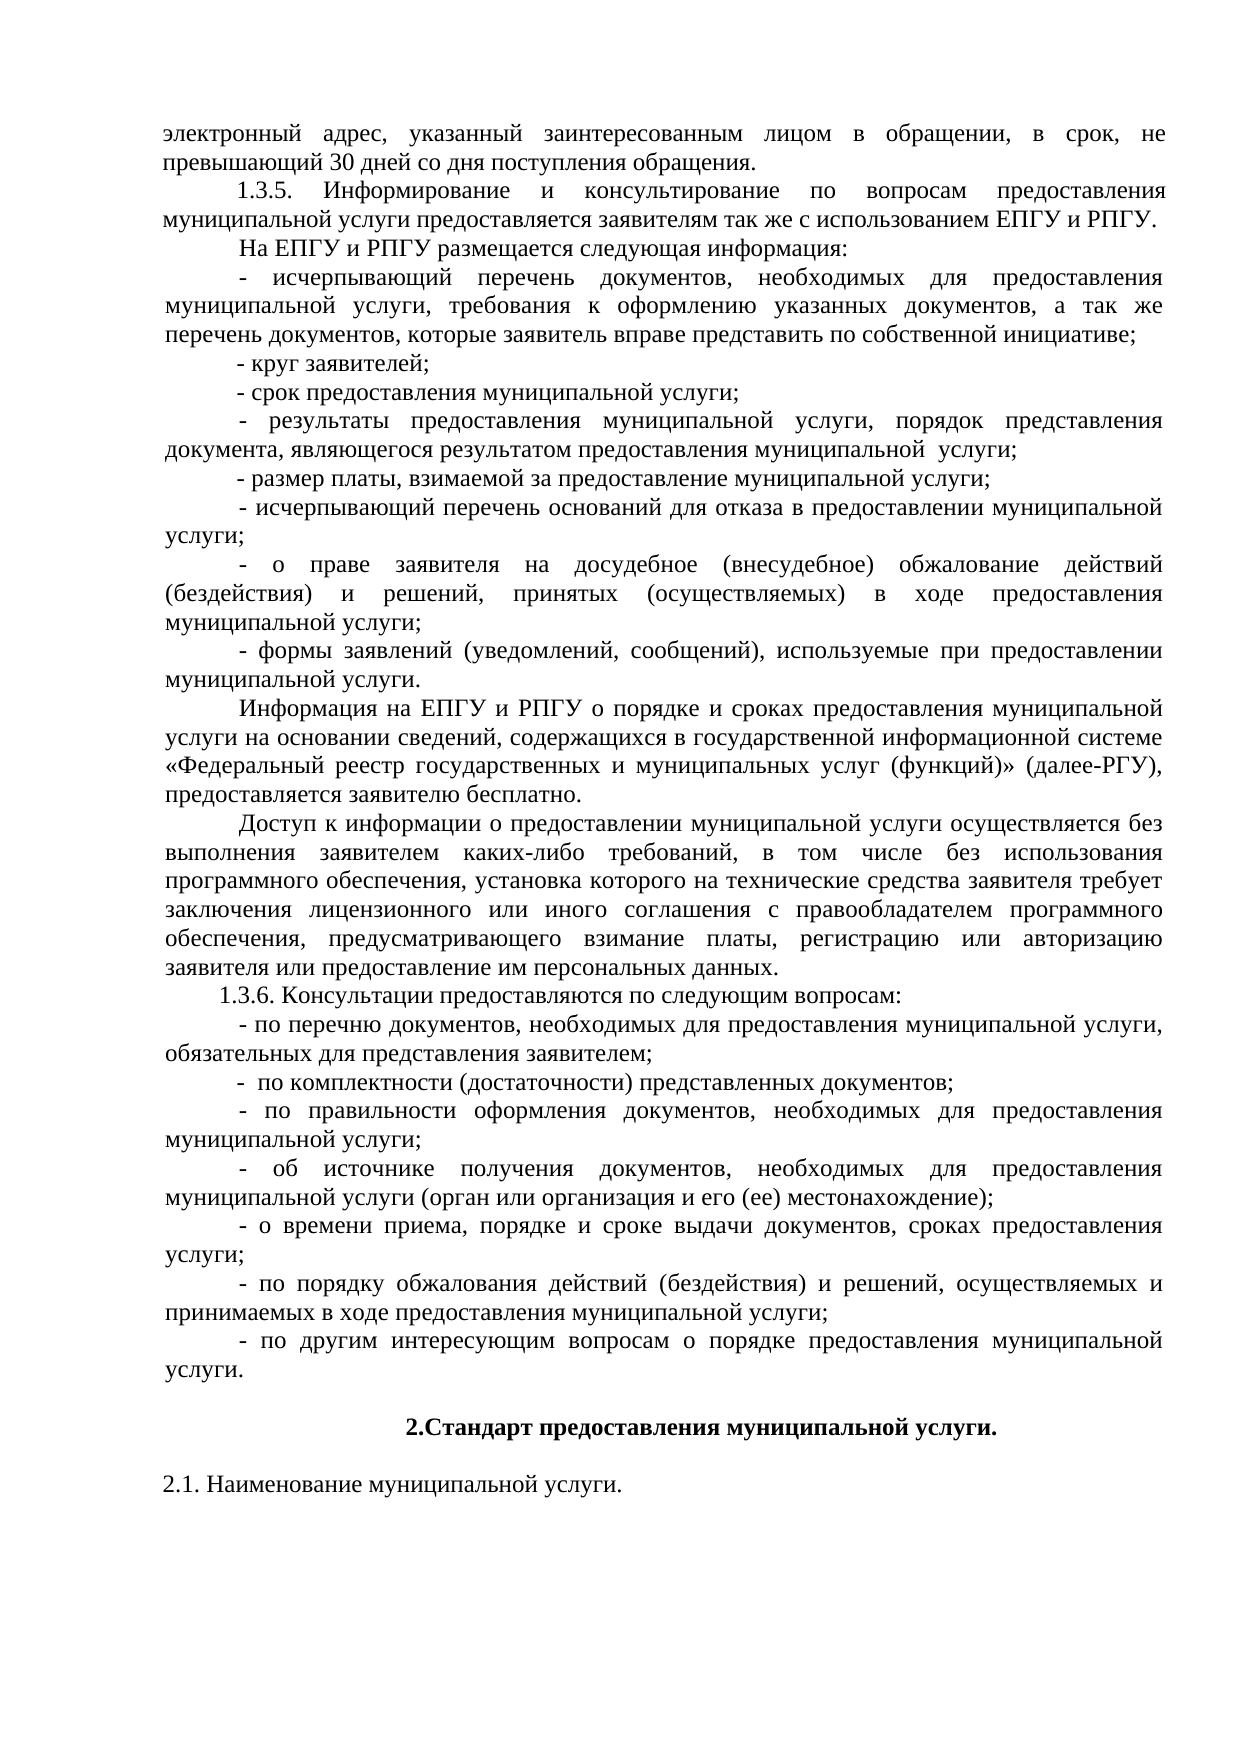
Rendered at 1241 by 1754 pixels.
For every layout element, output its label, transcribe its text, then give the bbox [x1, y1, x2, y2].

text - по правильности оформления документов, необходимых для предоставления муниципальной услуги; [165, 1096, 1164, 1153]
text - круг заявителей; [162, 348, 1164, 377]
text 2.1. Наименование муниципальной услуги. [162, 1469, 1167, 1498]
text - результаты предоставления муниципальной услуги, порядок представления документа, являющегося результатом предоставления муниципальной услуги; [165, 406, 1164, 463]
text - по порядку обжалования действий (бездействия) и решений, осуществляемых и принимаемых в ходе предоставления муниципальной услуги; [165, 1268, 1164, 1326]
text - об источнике получения документов, необходимых для предоставления муниципальной услуги (орган или организация и его (ее) местонахождение); [165, 1153, 1164, 1211]
text - по перечню документов, необходимых для предоставления муниципальной услуги, обязательных для представления заявителем; [165, 1009, 1164, 1067]
text - срок предоставления муниципальной услуги; [162, 377, 1164, 406]
text - исчерпывающий перечень оснований для отказа в предоставлении муниципальной услуги; [165, 492, 1164, 549]
text - размер платы, взимаемой за предоставление муниципальной услуги; [162, 463, 1164, 492]
text 2.Стандарт предоставления муниципальной услуги. [162, 1412, 1167, 1441]
text Информация на ЕПГУ и РПГУ о порядке и сроках предоставления муниципальной услуги на основании сведений, содержащихся в государственной информационной системе «Федеральный реестр государственных и муниципальных услуг (функций)» (далее-РГУ), предоставляется заявителю бесплатно. [165, 693, 1164, 808]
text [162, 118, 1167, 176]
text На ЕПГУ и РПГУ размещается следующая информация: [165, 233, 1164, 262]
text 1.3.5. Информирование и консультирование по вопросам предоставления муниципальной услуги предоставляется заявителям так же с использованием ЕПГУ и РПГУ. [162, 176, 1167, 233]
text Доступ к информации о предоставлении муниципальной услуги осуществляется без выполнения заявителем каких-либо требований, в том числе без использования программного обеспечения, установка которого на технические средства заявителя требует заключения лицензионного или иного соглашения с правообладателем программного обеспечения, предусматривающего взимание платы, регистрацию или авторизацию заявителя или предоставление им персональных данных. [165, 808, 1164, 981]
text - исчерпывающий перечень документов, необходимых для предоставления муниципальной услуги, требования к оформлению указанных документов, а так же перечень документов, которые заявитель вправе представить по собственной инициативе; [165, 262, 1164, 348]
text 1.3.6. Консультации предоставляются по следующим вопросам: [162, 981, 1167, 1009]
text - по другим интересующим вопросам о порядке предоставления муниципальной услуги. [165, 1326, 1164, 1383]
text - формы заявлений (уведомлений, сообщений), используемые при предоставлении муниципальной услуги. [165, 636, 1164, 693]
text - по комплектности (достаточности) представленных документов; [162, 1067, 1164, 1096]
text - о праве заявителя на досудебное (внесудебное) обжалование действий (бездействия) и решений, принятых (осуществляемых) в ходе предоставления муниципальной услуги; [165, 549, 1164, 636]
text - о времени приема, порядке и сроке выдачи документов, сроках предоставления услуги; [165, 1211, 1164, 1268]
